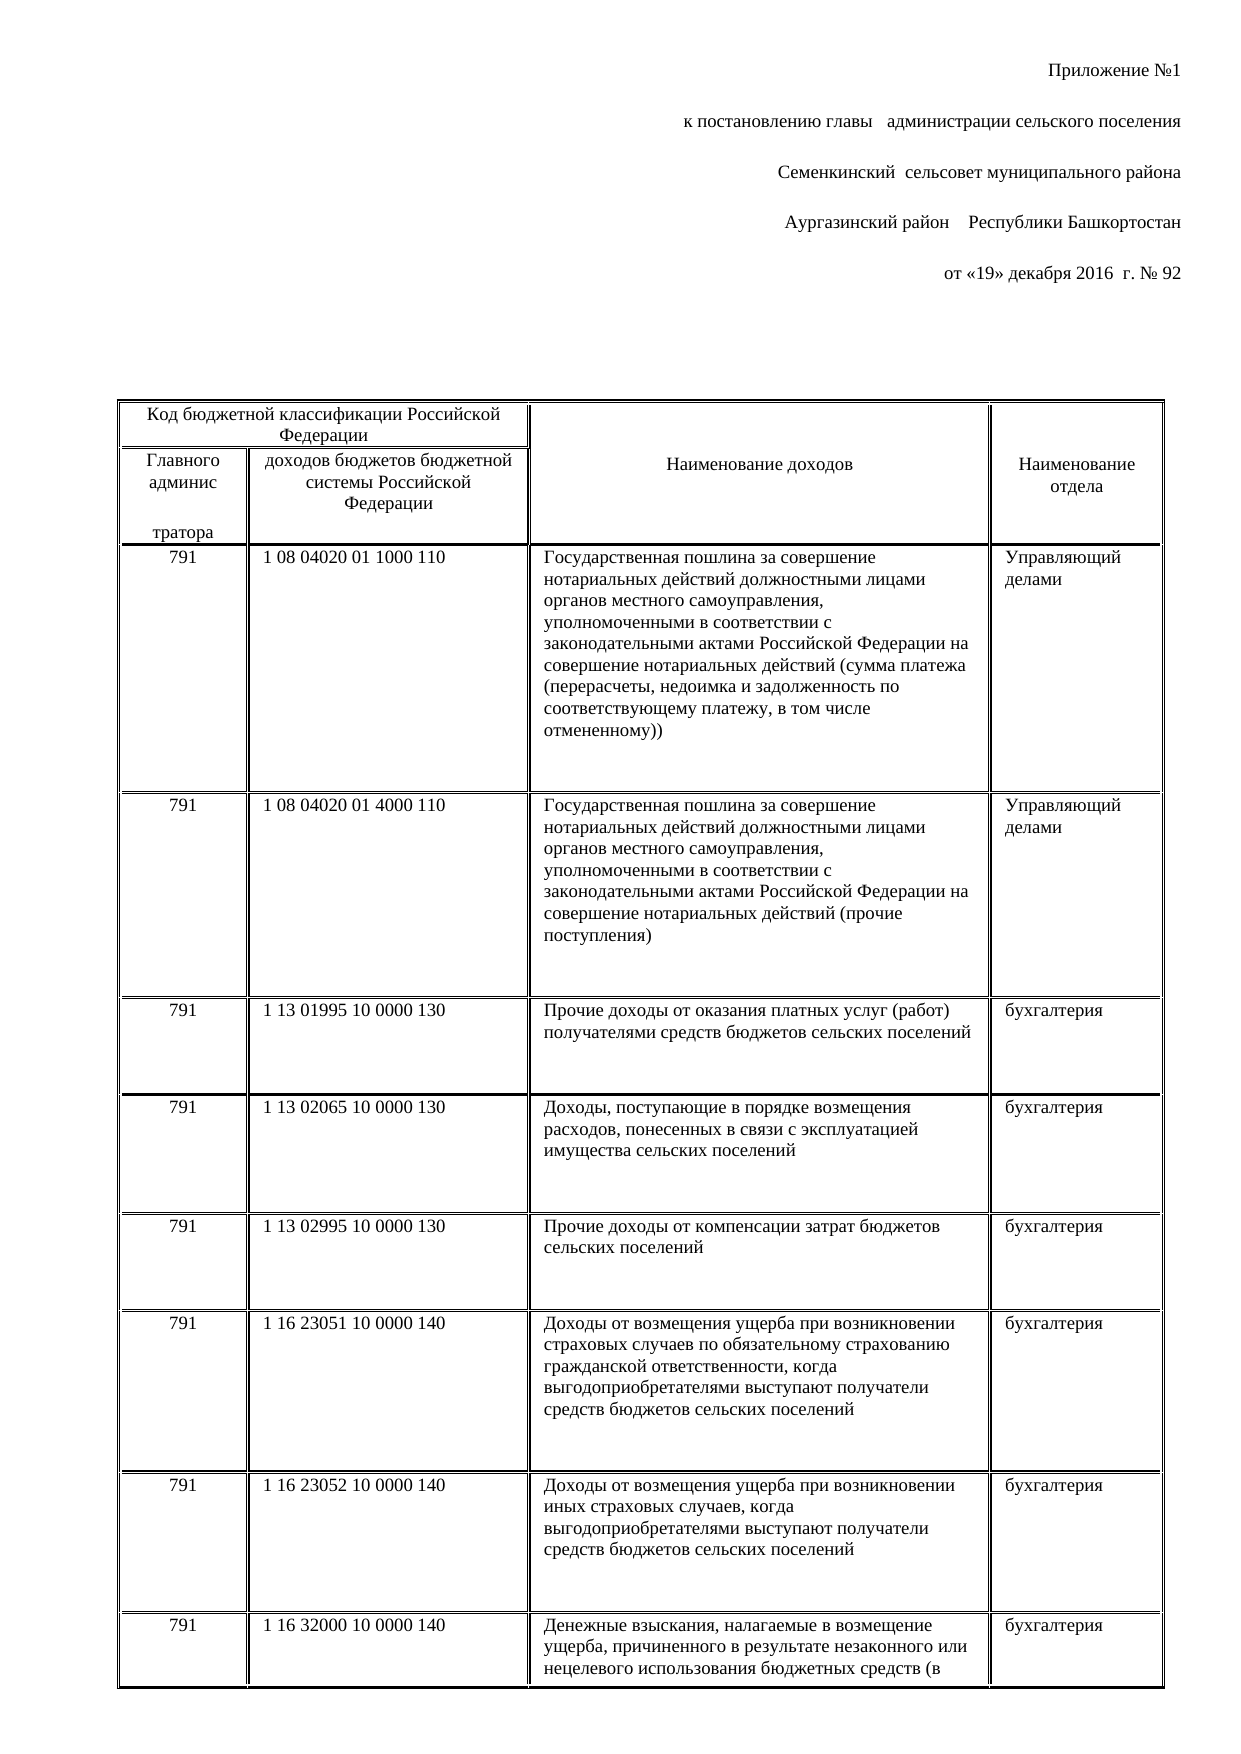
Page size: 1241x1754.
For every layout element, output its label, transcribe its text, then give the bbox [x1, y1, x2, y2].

table_cell Доходы от возмещения ущерба при возникновении страховых случаев по обязательному страхованию гражданской ответственности, когда выгодоприобретателями выступают получатели средств бюджетов сельских поселений [531, 1312, 988, 1470]
table_cell Государственная пошлина за совершение нотариальных действий должностными лицами органов местного самоуправления, уполномоченными в соответствии с законодательными актами Российской Федерации на совершение нотариальных действий (сумма платежа (перерасчеты, недоимка и задолженность по соответствующему платежу, в том числе отмененному)) [531, 546, 988, 791]
table_cell бухгалтерия [992, 1309, 1162, 1470]
table_cell Управляющий делами [990, 791, 1163, 996]
table_cell 791 [118, 791, 248, 996]
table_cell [529, 1611, 990, 1686]
table_cell 791 [118, 1611, 248, 1686]
table_cell Доходы от возмещения ущерба при возникновении иных страховых случаев, когда выгодоприобретателями выступают получатели средств бюджетов сельских поселений [531, 1474, 988, 1611]
table_cell 791 [120, 1470, 246, 1611]
table_cell Прочие доходы от компенсации затрат бюджетов сельских поселений [531, 1215, 988, 1308]
text Семенкинский сельсовет муниципального района [118, 161, 1181, 182]
table_cell 791 [120, 1211, 246, 1308]
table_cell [248, 1611, 529, 1686]
table_cell 1 16 23051 10 0000 140 [250, 1312, 527, 1470]
table_cell 1 13 02065 10 0000 130 [250, 1096, 527, 1211]
text Аургазинский район Республики Башкортостан [118, 211, 1181, 233]
table_cell бухгалтерия [990, 1611, 1163, 1686]
table_header Наименование доходов [529, 401, 990, 543]
table_cell 1 08 04020 01 1000 110 [250, 546, 527, 791]
table_cell бухгалтерия [992, 1470, 1162, 1611]
table_cell 1 16 23052 10 0000 140 [250, 1474, 527, 1611]
table_cell бухгалтерия [992, 1093, 1163, 1211]
table_cell Государственная пошлина за совершение нотариальных действий должностными лицами органов местного самоуправления, уполномоченными в соответствии с законодательными актами Российской Федерации на совершение нотариальных действий (прочие поступления) [531, 794, 988, 996]
table_cell 791 [118, 1093, 246, 1211]
table_cell Главного админис тратора [118, 446, 248, 543]
table_cell 791 [118, 996, 248, 1093]
text Приложение №1 [118, 59, 1181, 81]
text к постановлению главы администрации сельского поселения [118, 110, 1181, 131]
table_header Наименование отдела [990, 403, 1162, 543]
table_cell Доходы, поступающие в порядке возмещения расходов, понесенных в связи с эксплуатацией имущества сельских поселений [531, 1096, 988, 1211]
table_cell 791 [118, 543, 246, 791]
table_cell доходов бюджетов бюджетной системы Российской Федерации [250, 449, 527, 543]
table_header Код бюджетной классификации Российской Федерации [120, 401, 529, 446]
table_cell 791 [120, 1309, 246, 1470]
table_cell 1 08 04020 01 4000 110 [250, 794, 527, 996]
table_cell 1 13 02995 10 0000 130 [250, 1215, 527, 1308]
text от «19» декабря 2016 г. № 92 [118, 262, 1181, 283]
table_cell бухгалтерия [992, 1211, 1162, 1308]
table_cell бухгалтерия [990, 996, 1163, 1093]
table_cell 1 13 01995 10 0000 130 [250, 999, 527, 1093]
table_cell Управляющий делами [992, 543, 1163, 791]
table_cell Прочие доходы от оказания платных услуг (работ) получателями средств бюджетов сельских поселений [531, 999, 988, 1093]
